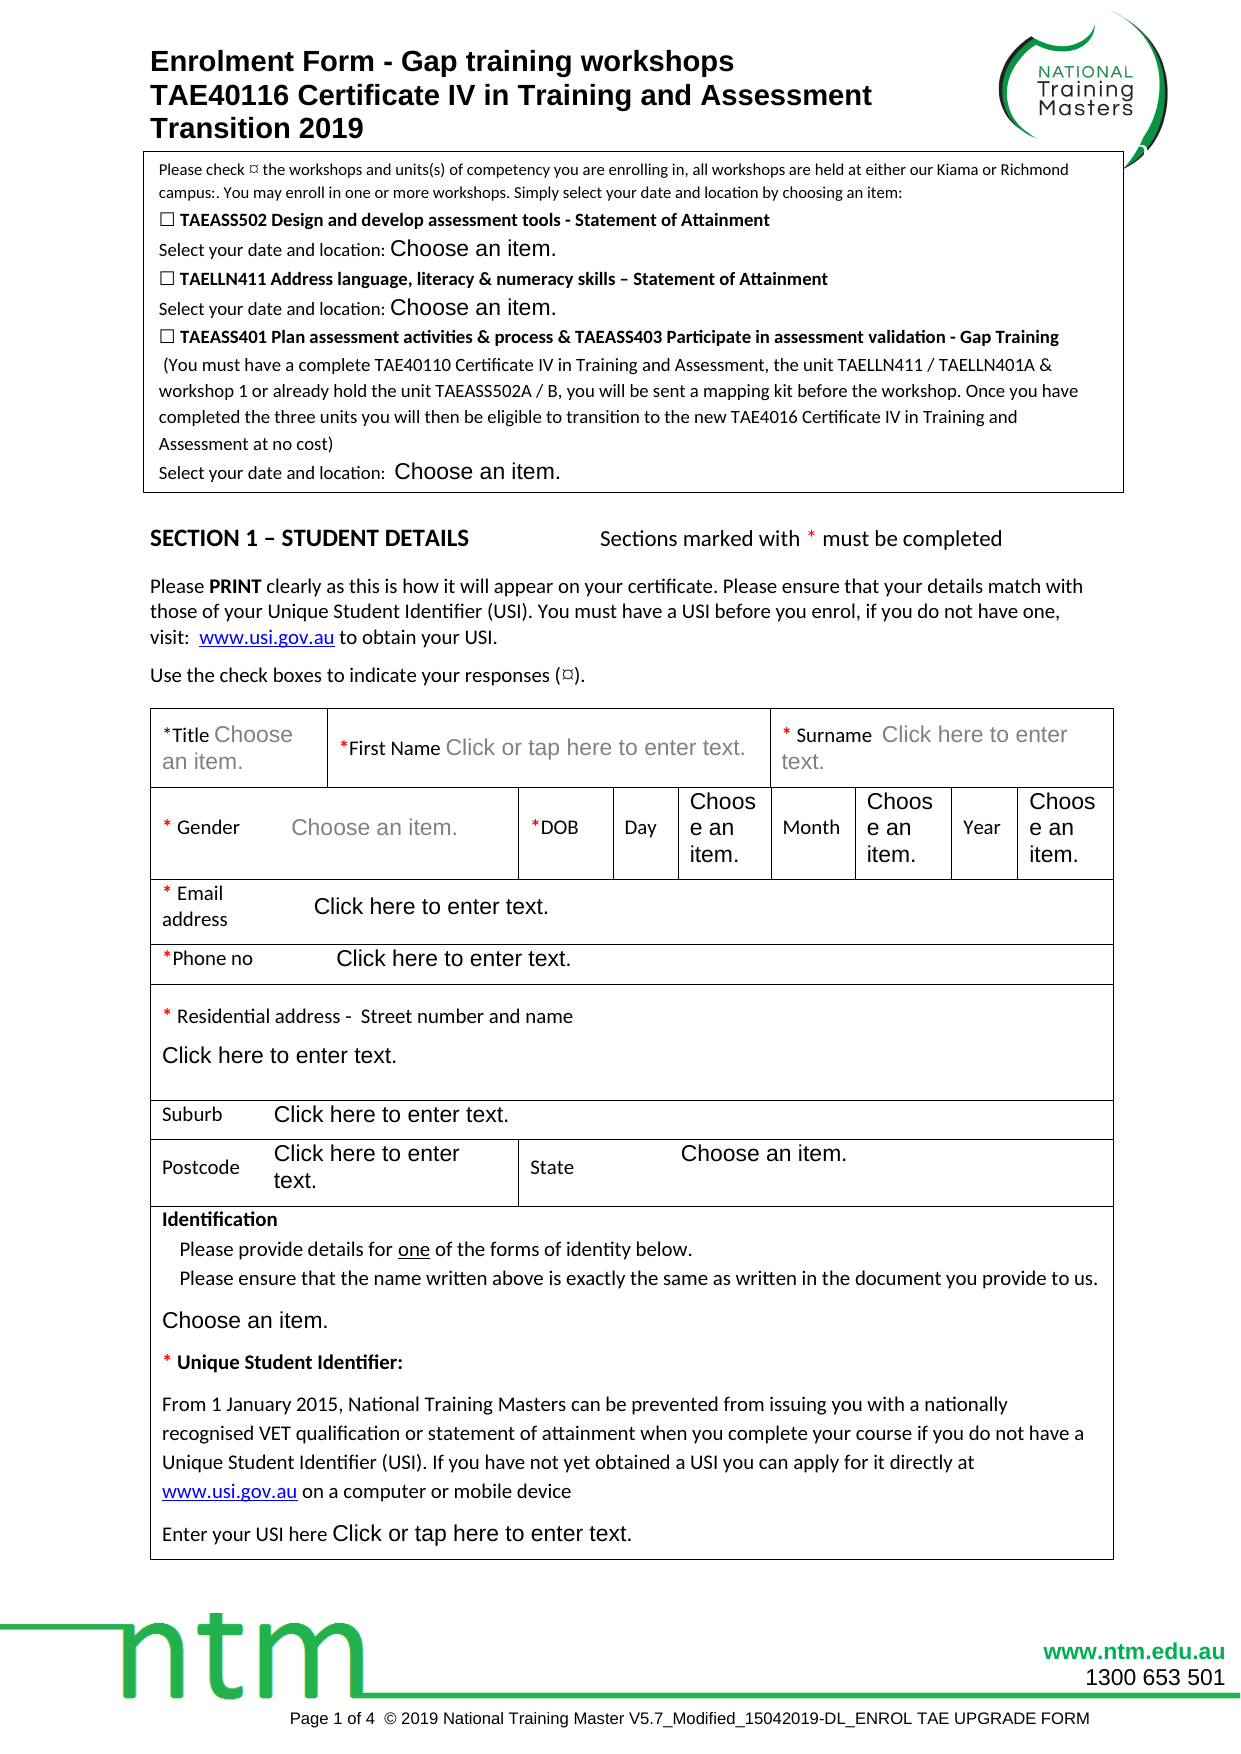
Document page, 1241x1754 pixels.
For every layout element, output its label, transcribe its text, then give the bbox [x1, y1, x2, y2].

text Use the check boxes to indicate your responses (). [150, 662, 1090, 687]
table_header * Surname [771, 709, 1113, 787]
picture [985, 0, 1183, 183]
picture [985, 152, 1123, 183]
table_cell *Phone no [151, 945, 325, 984]
table_cell Suburb [151, 1101, 262, 1139]
table_cell *DOB [519, 788, 613, 879]
table_cell Day [614, 788, 678, 879]
text SECTION 1 – STUDENT DETAILS Sections marked with * must be completed [150, 431, 1090, 492]
text SECTION 1 – STUDENT DETAILS Sections marked with * must be completed [150, 493, 1090, 553]
table_cell [280, 788, 518, 879]
table_cell Identification Please provide details for one of the forms of identity below. Please ensure that the name written above is exactly the same as written in the document you provide to us. * Unique Student Identifier: From 1 January 2015, National Training Masters can be prevented from issuing you with a nationally recognised VET qualification or statement of attainment when you complete your course if you do not have a Unique Student Identifier (USI). If you have not yet obtained a USI you can apply for it directly at www.usi.gov.au on a computer or mobile device Enter your USI here [151, 1207, 1113, 1559]
table_cell Postcode [151, 1140, 262, 1206]
text Enrolment Form - Gap training workshops TAE40116 Certificate IV in Training and Assessment Transition 2019 [150, 44, 1090, 145]
table_cell Year [952, 788, 1017, 879]
picture [0, 1613, 1241, 1715]
table_header *First Name [328, 709, 770, 787]
table_cell * Gender [151, 788, 280, 879]
text Please PRINT clearly as this is how it will appear on your certificate. Please ensure that your details match with those of your Unique Student Identifier (USI). You must have a USI before you enrol, if you do not have one, visit: www.usi.gov.au to obtain your USI. [150, 573, 1090, 649]
table_header *Title [151, 709, 327, 787]
table_cell * Email address [151, 880, 302, 944]
table_cell * Residential address - Street number and name [151, 985, 1113, 1099]
table_cell State [519, 1140, 669, 1206]
table_cell Month [772, 788, 855, 879]
